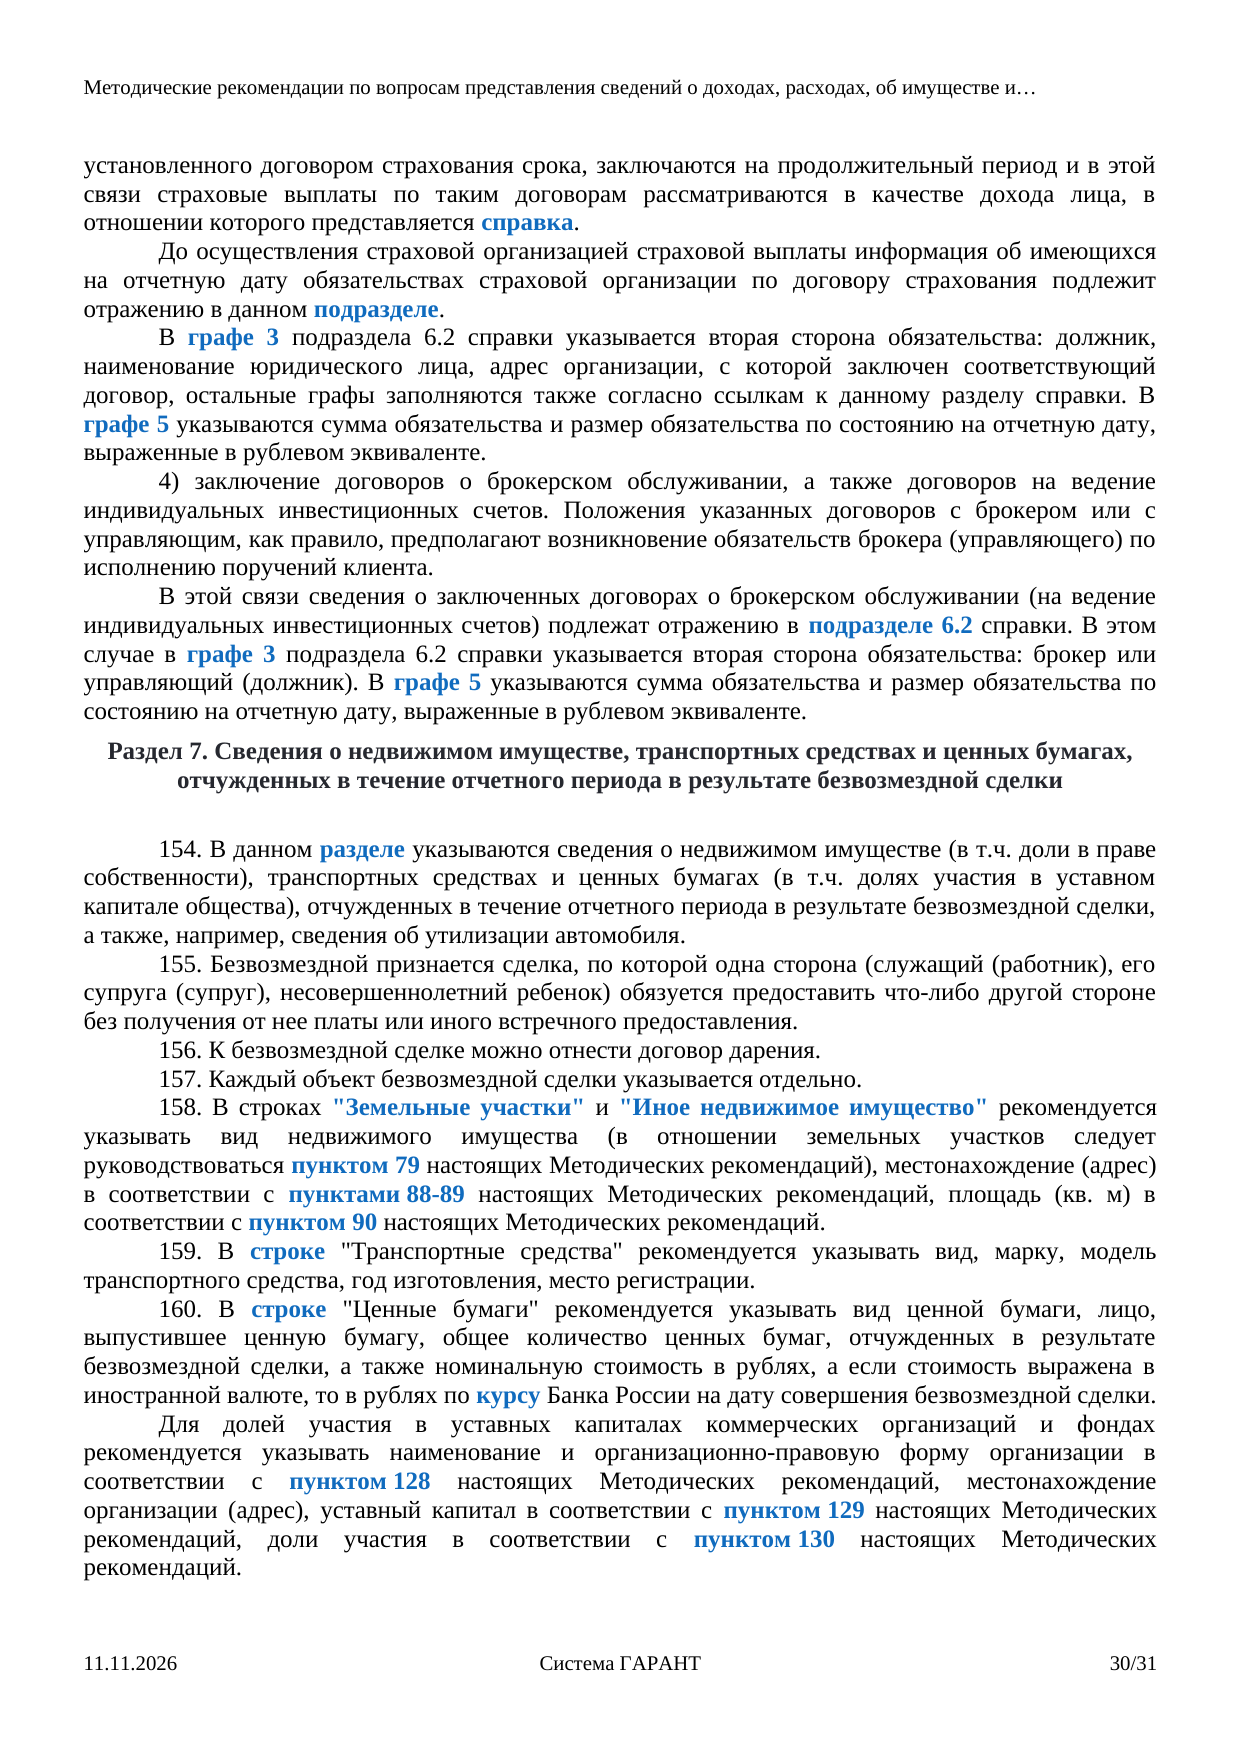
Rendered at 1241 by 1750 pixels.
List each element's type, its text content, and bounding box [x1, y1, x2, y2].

text 157. Каждый объект безвозмездной сделки указывается отдельно. [83, 1064, 1157, 1092]
text В этой связи сведения о заключенных договорах о брокерском обслуживании (на ведение индивидуальных инвестиционных счетов) подлежат отражению в подразделе 6.2 справки. В этом случае в графе 3 подраздела 6.2 справки указывается вторая сторона обязательства: брокер или управляющий (должник). В графе 5 указываются сумма обязательства и размер обязательства по состоянию на отчетную дату, выраженные в рублевом эквиваленте. [83, 581, 1157, 725]
text 159. В строке "Транспортные средства" рекомендуется указывать вид, марку, модель транспортного средства, год изготовления, место регистрации. [83, 1236, 1157, 1294]
text 160. В строке "Ценные бумаги" рекомендуется указывать вид ценной бумаги, лицо, выпустившее ценную бумагу, общее количество ценных бумаг, отчужденных в результате безвозмездной сделки, а также номинальную стоимость в рублях, а если стоимость выражена в иностранной валюте, то в рублях по курсу Банка России на дату совершения безвозмездной сделки. [83, 1294, 1157, 1409]
text 158. В строках "Земельные участки" и "Иное недвижимое имущество" рекомендуется указывать вид недвижимого имущества (в отношении земельных участков следует руководствоваться пунктом 79 настоящих Методических рекомендаций), местонахождение (адрес) в соответствии с пунктами 88-89 настоящих Методических рекомендаций, площадь (кв. м) в соответствии с пунктом 90 настоящих Методических рекомендаций. [83, 1092, 1157, 1236]
text 4) заключение договоров о брокерском обслуживании, а также договоров на ведение индивидуальных инвестиционных счетов. Положения указанных договоров с брокером или с управляющим, как правило, предполагают возникновение обязательств брокера (управляющего) по исполнению поручений клиента. [83, 466, 1157, 581]
text До осуществления страховой организацией страховой выплаты информация об имеющихся на отчетную дату обязательствах страховой организации по договору страхования подлежит отражению в данном подразделе. [83, 236, 1157, 322]
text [83, 150, 1157, 236]
text В графе 3 подраздела 6.2 справки указывается вторая сторона обязательства: должник, наименование юридического лица, адрес организации, с которой заключен соответствующий договор, остальные графы заполняются также согласно ссылкам к данному разделу справки. В графе 5 указываются сумма обязательства и размер обязательства по состоянию на отчетную дату, выраженные в рублевом эквиваленте. [83, 322, 1157, 466]
text 154. В данном разделе указываются сведения о недвижимом имуществе (в т.ч. доли в праве собственности), транспортных средствах и ценных бумагах (в т.ч. долях участия в уставном капитале общества), отчужденных в течение отчетного периода в результате безвозмездной сделки, а также, например, сведения об утилизации автомобиля. [83, 834, 1157, 949]
text 155. Безвозмездной признается сделка, по которой одна сторона (служащий (работник), его супруга (супруг), несовершеннолетний ребенок) обязуется предоставить что-либо другой стороне без получения от нее платы или иного встречного предоставления. [83, 949, 1157, 1035]
subtitle Раздел 7. Сведения о недвижимом имуществе, транспортных средствах и ценных бумагах, отчужденных в течение отчетного периода в результате безвозмездной сделки [83, 736, 1157, 794]
text Для долей участия в уставных капиталах коммерческих организаций и фондах рекомендуется указывать наименование и организационно-правовую форму организации в соответствии с пунктом 128 настоящих Методических рекомендаций, местонахождение организации (адрес), уставный капитал в соответствии с пунктом 129 настоящих Методических рекомендаций, доли участия в соответствии с пунктом 130 настоящих Методических рекомендаций. [83, 1409, 1157, 1581]
text 156. К безвозмездной сделке можно отнести договор дарения. [83, 1035, 1157, 1064]
